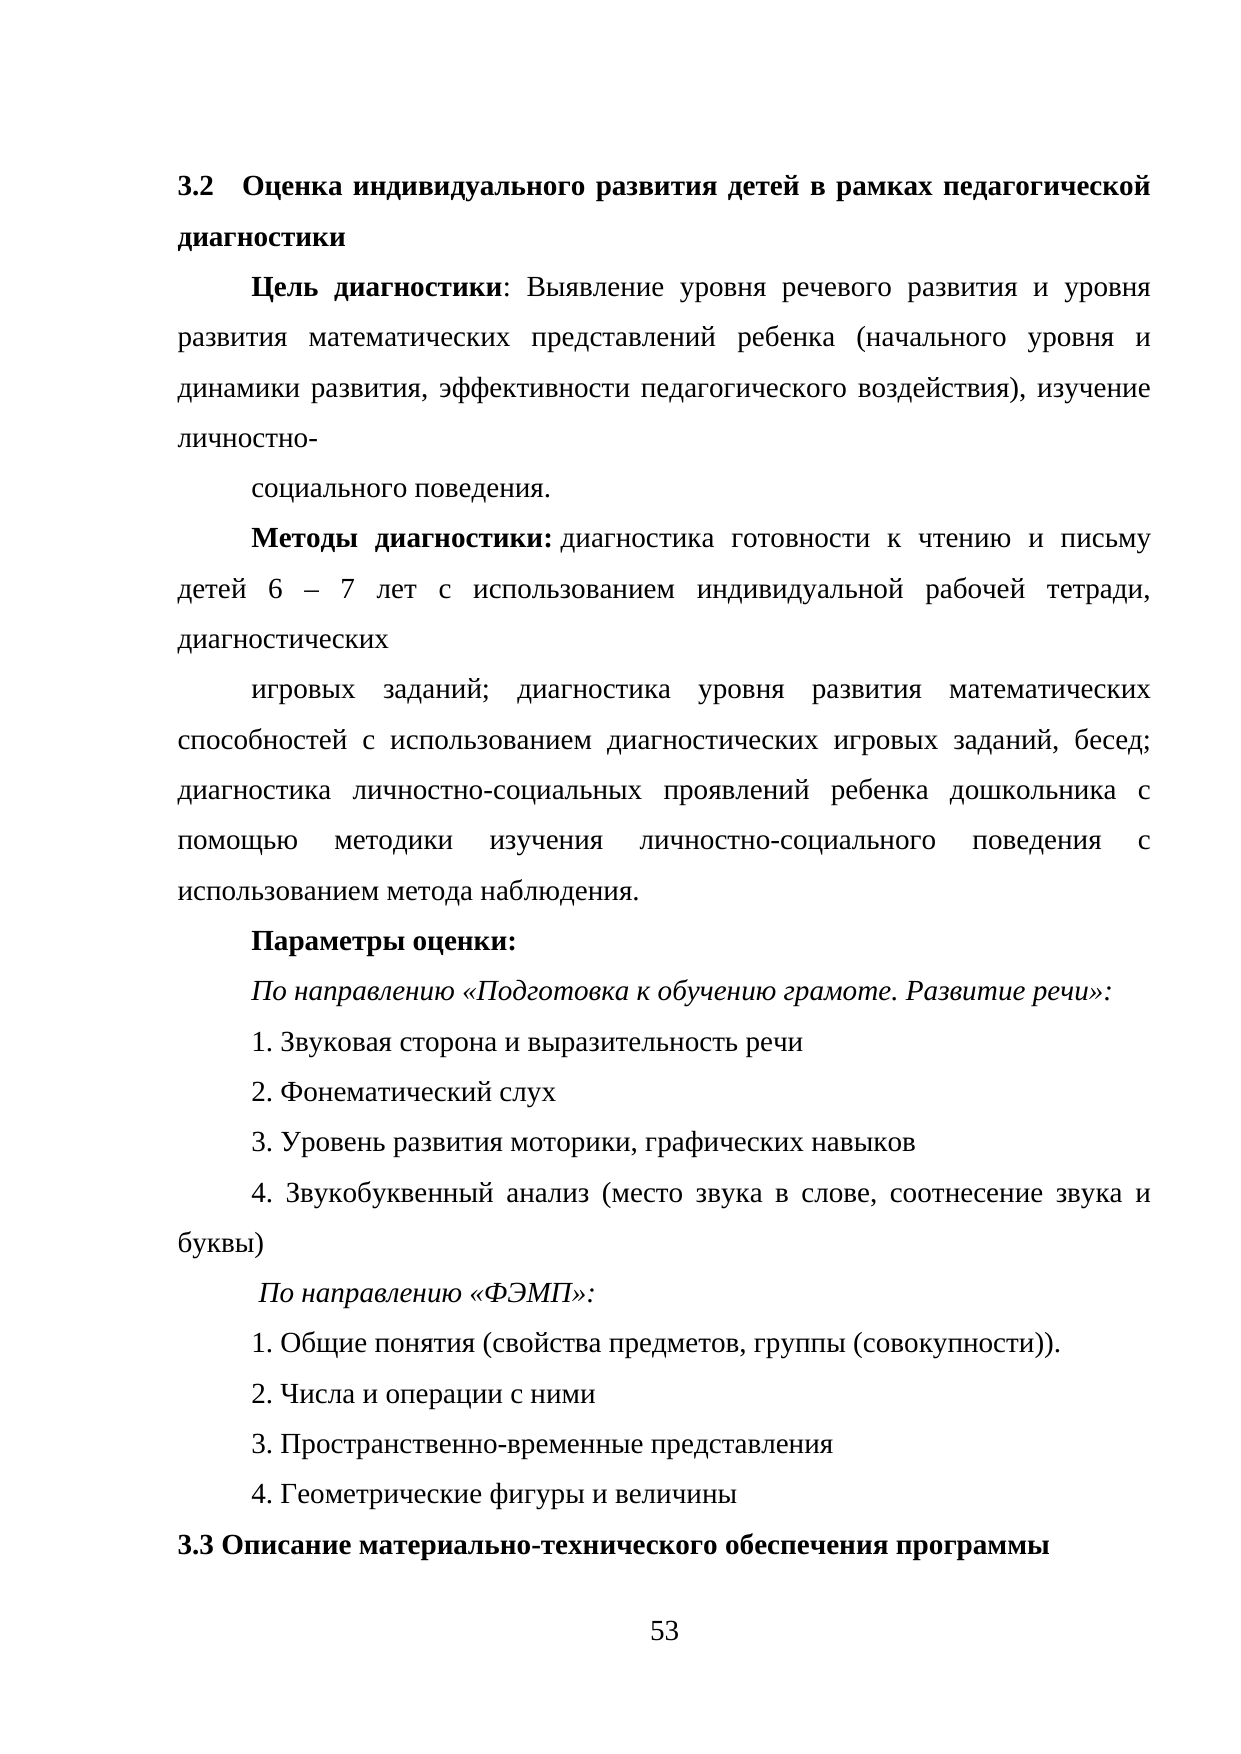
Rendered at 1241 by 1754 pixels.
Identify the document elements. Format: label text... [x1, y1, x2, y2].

text 3. Уровень развития моторики, графических навыков [177, 1124, 1152, 1158]
text По направлению «Подготовка к обучению грамоте. Развитие речи»: [177, 973, 1152, 1007]
text игровых заданий; диагностика уровня развития математических способностей с использованием диагностических игровых заданий, бесед; диагностика личностно-социальных проявлений ребенка дошкольника с помощью методики изучения личностно-социального поведения с использованием метода наблюдения. [177, 672, 1152, 906]
text 2. Фонематический слух [177, 1074, 1152, 1108]
text Цель диагностики: Выявление уровня речевого развития и уровня развития математических представлений ребенка (начального уровня и динамики развития, эффективности педагогического воздействия), изучение личностно- [177, 269, 1152, 453]
text 3.3 Описание материально-технического обеспечения программы [177, 1527, 1152, 1560]
text 4. Звукобуквенный анализ (место звука в слове, соотнесение звука и буквы) [177, 1175, 1152, 1258]
text 3.2 Оценка индивидуального развития детей в рамках педагогической диагностики [177, 168, 1152, 252]
text 4. Геометрические фигуры и величины [177, 1477, 1152, 1510]
text По направлению «ФЭМП»: [177, 1275, 1152, 1309]
text социального поведения. [177, 470, 1152, 504]
text 1. Звуковая сторона и выразительность речи [177, 1024, 1152, 1057]
text 1. Общие понятия (свойства предметов, группы (совокупности)). [177, 1326, 1152, 1359]
text 2. Числа и операции с ними [177, 1376, 1152, 1409]
text Параметры оценки: [177, 923, 1152, 957]
text 3. Пространственно-временные представления [177, 1426, 1152, 1460]
text Методы диагностики: диагностика готовности к чтению и письму детей 6 – 7 лет с использованием индивидуальной рабочей тетради, диагностических [177, 521, 1152, 655]
